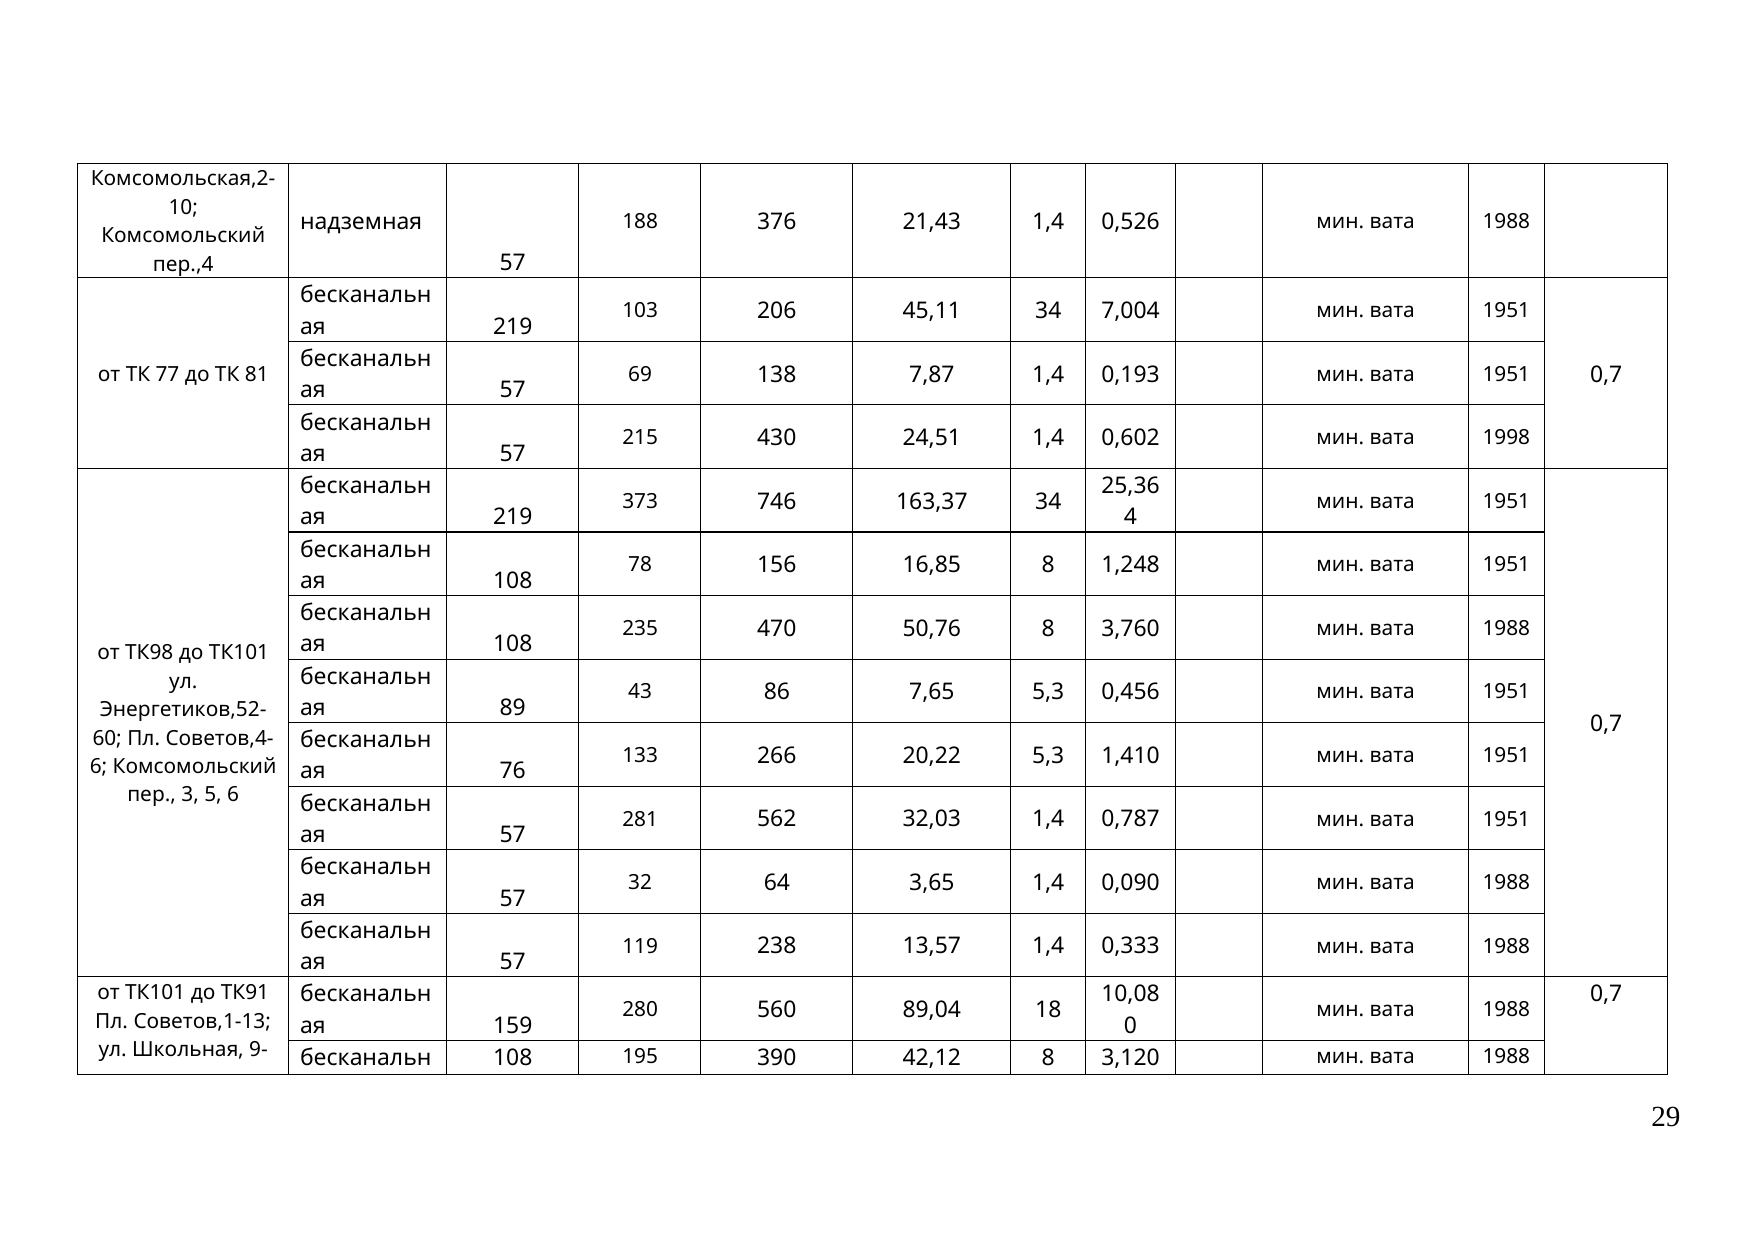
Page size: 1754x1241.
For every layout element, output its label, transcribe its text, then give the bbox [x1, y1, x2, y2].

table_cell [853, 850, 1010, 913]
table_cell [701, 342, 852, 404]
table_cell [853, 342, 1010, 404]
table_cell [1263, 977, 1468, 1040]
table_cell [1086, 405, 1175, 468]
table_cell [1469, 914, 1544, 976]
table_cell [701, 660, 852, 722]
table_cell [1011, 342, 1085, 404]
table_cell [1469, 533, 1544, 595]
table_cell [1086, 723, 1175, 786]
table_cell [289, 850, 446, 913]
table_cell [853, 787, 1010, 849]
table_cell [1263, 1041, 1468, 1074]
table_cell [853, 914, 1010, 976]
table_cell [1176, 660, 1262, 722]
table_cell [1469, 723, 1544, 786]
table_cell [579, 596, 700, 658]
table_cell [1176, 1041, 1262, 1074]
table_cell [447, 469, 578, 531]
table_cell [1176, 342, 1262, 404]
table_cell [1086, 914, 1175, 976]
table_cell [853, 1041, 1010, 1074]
table_cell бесканальная [289, 342, 446, 404]
table_cell 0,526 [1086, 164, 1175, 277]
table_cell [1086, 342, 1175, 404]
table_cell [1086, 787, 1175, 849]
table_cell 1988 [1469, 164, 1544, 277]
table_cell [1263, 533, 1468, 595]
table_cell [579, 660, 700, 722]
table_cell бесканальная [289, 278, 446, 341]
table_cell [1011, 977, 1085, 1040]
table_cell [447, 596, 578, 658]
table_cell 1951 [1469, 278, 1544, 341]
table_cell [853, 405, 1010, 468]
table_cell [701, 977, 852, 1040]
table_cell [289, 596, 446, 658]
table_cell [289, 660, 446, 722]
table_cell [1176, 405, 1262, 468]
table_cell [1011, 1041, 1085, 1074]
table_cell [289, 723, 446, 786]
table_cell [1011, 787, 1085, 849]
table_cell 7,004 [1086, 278, 1175, 341]
table_cell 188 [579, 164, 700, 277]
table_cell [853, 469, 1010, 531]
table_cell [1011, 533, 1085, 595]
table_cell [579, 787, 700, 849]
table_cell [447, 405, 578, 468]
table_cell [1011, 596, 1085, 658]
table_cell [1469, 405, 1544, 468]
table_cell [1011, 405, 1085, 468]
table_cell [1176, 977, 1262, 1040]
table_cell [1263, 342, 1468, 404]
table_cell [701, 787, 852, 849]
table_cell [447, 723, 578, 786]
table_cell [78, 164, 288, 277]
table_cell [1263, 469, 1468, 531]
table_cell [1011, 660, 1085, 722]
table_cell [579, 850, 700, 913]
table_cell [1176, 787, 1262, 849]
table_cell 376 [701, 164, 852, 277]
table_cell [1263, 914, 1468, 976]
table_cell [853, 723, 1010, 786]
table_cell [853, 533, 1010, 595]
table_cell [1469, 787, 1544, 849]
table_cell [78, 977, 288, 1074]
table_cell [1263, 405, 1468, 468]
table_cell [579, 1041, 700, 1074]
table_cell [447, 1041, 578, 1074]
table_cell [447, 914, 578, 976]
table_cell 1,4 [1011, 164, 1085, 277]
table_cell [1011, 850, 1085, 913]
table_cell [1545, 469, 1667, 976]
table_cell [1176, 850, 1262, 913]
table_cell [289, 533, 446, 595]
table_cell 34 [1011, 278, 1085, 341]
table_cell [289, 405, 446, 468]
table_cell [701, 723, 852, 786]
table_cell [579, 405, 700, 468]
table_cell 57 [447, 164, 578, 277]
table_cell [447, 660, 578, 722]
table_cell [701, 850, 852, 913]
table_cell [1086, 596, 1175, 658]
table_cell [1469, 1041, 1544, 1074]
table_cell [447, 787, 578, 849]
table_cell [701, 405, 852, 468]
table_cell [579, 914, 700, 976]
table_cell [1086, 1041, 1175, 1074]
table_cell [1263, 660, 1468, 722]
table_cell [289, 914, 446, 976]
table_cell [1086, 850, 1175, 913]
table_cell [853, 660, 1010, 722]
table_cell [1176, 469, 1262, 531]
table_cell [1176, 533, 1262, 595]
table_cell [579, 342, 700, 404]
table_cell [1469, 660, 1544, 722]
table_cell мин. вата [1263, 164, 1468, 277]
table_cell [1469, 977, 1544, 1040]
table_cell 21,43 [853, 164, 1010, 277]
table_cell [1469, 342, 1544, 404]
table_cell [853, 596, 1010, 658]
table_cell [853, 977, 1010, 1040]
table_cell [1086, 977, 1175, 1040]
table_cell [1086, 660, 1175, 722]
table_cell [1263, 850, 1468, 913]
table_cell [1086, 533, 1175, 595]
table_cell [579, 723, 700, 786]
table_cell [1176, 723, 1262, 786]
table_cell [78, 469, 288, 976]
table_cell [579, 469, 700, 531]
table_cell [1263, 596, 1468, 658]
table_cell 0,7 [1545, 278, 1667, 468]
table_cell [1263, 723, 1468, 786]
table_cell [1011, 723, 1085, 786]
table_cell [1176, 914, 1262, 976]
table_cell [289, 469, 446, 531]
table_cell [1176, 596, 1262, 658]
table_cell мин. вата [1263, 278, 1468, 341]
table_cell 219 [447, 278, 578, 341]
table_cell 45,11 [853, 278, 1010, 341]
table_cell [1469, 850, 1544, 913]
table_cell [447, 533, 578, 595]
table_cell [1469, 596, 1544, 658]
table_cell надземная [289, 164, 446, 277]
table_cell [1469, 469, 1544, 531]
table_cell [1176, 164, 1262, 277]
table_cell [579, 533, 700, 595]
table_cell 57 [447, 342, 578, 404]
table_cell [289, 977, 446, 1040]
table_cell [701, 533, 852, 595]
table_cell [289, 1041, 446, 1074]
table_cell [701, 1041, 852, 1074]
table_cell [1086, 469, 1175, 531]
table_cell от ТК 77 до ТК 81 [78, 278, 288, 468]
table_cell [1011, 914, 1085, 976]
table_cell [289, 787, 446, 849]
table_cell [1176, 278, 1262, 341]
table_cell [1545, 164, 1667, 277]
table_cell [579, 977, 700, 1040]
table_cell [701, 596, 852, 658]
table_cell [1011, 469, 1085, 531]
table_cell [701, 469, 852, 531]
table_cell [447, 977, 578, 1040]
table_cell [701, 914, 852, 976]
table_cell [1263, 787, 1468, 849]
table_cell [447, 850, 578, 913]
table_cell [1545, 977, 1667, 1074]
table_cell 206 [701, 278, 852, 341]
table_cell 103 [579, 278, 700, 341]
